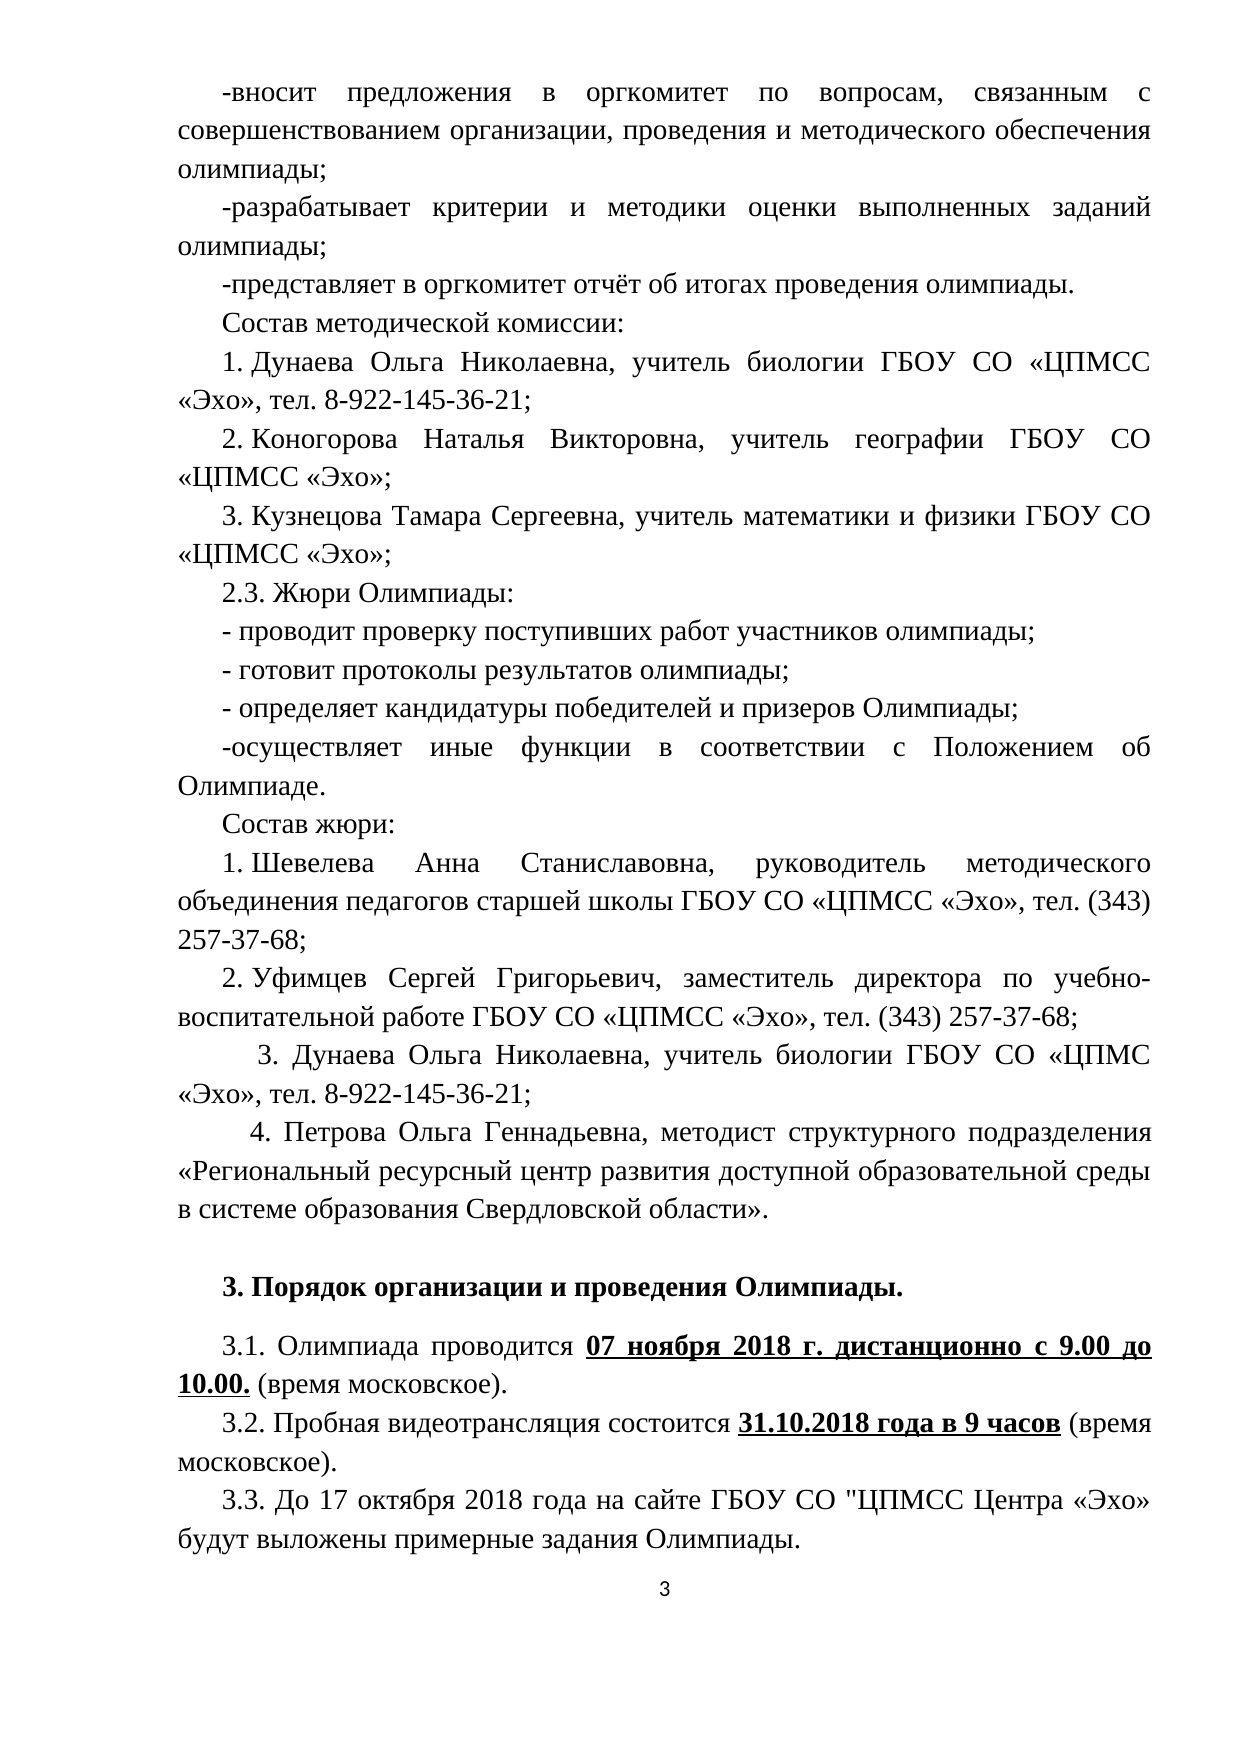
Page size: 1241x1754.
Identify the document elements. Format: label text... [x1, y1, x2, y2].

text -вносит предложения в оргкомитет по вопросам, связанным с совершенствованием организации, проведения и методического обеспечения олимпиады; [177, 74, 1152, 184]
text Состав методической комиссии: [177, 305, 1152, 339]
list Кузнецова Тамара Сергеевна, учитель математики и физики ГБОУ СО «ЦПМСС «Эхо»; [177, 498, 1152, 570]
text 4. Петрова Ольга Геннадьевна, методист структурного подразделения «Региональный ресурсный центр развития доступной образовательной среды в системе образования Свердловской области». [177, 1114, 1152, 1153]
text 3. Дунаева Ольга Николаевна, учитель биологии ГБОУ СО «ЦПМС «Эхо», тел. 8-922-145-36-21; [177, 1037, 1152, 1109]
text - готовит протоколы результатов олимпиады; [177, 652, 1152, 686]
list Дунаева Ольга Николаевна, учитель биологии ГБОУ СО «ЦПМСС «Эхо», тел. 8-922-145-36-21; [177, 344, 1152, 416]
list Коногорова Наталья Викторовна, учитель географии ГБОУ СО «ЦПМСС «Эхо»; [177, 421, 1152, 493]
text - определяет кандидатуры победителей и призеров Олимпиады; [177, 691, 1152, 724]
text - проводит проверку поступивших работ участников олимпиады; [177, 613, 1152, 647]
list 2.3. Жюри Олимпиады: [222, 575, 1152, 608]
text Состав жюри: [177, 806, 1152, 840]
text 3.3. До 17 октября 2018 года на сайте ГБОУ СО "ЦПМСС Центра «Эхо» будут выложены примерные задания Олимпиады. [177, 1482, 1152, 1554]
text -осуществляет иные функции в соответствии с Положением об Олимпиаде. [177, 729, 1152, 801]
text 3.2. Пробная видеотрансляция состоится 31.10.2018 года в 9 часов (время московское). [177, 1405, 1152, 1477]
list Уфимцев Сергей Григорьевич, заместитель директора по учебно- воспитательной работе ГБОУ СО «ЦПМСС «Эхо», тел. (343) 257-37-68; [177, 960, 1152, 1032]
text -представляет в оргкомитет отчёт об итогах проведения олимпиады. [177, 267, 1152, 300]
list Шевелева Анна Станиславовна, руководитель методического объединения педагогов старшей школы ГБОУ СО «ЦПМСС «Эхо», тел. (343) 257-37-68; [177, 845, 1152, 955]
text -разрабатывает критерии и методики оценки выполненных заданий олимпиады; [177, 189, 1152, 262]
text 4. Петрова Ольга Геннадьевна, методист структурного подразделения «Региональный ресурсный центр развития доступной образовательной среды в системе образования Свердловской области». [177, 1187, 1152, 1225]
list 3. Порядок организации и проведения Олимпиады. [215, 1269, 1152, 1302]
text 3.1. Олимпиада проводится 07 ноября 2018 г. дистанционно с 9.00 до 10.00. (время московское). [177, 1328, 1152, 1400]
